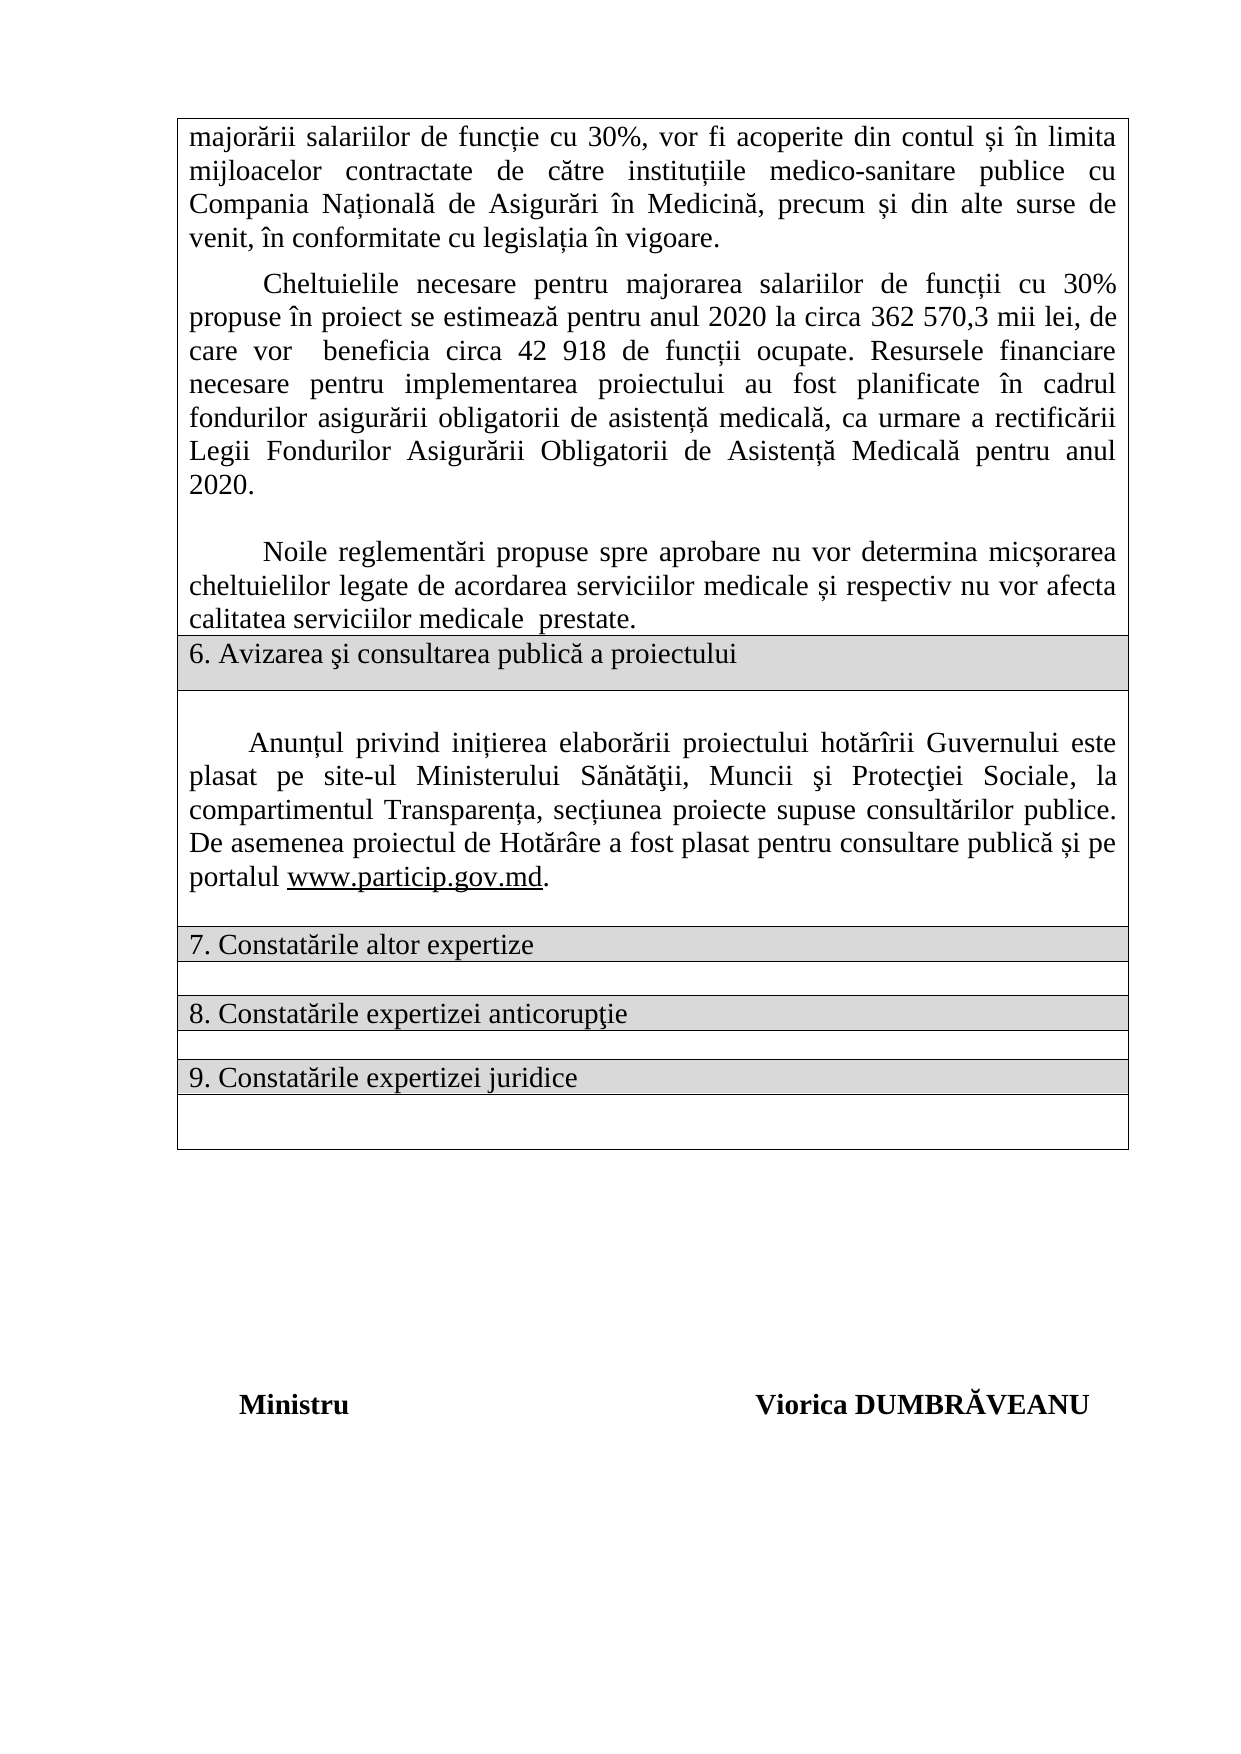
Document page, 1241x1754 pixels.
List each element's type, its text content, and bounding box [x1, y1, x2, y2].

table_cell [178, 962, 1128, 995]
table_cell [178, 1031, 1128, 1059]
table_cell [178, 1095, 1128, 1149]
text Ministru Viorica DUMBRĂVEANU [189, 1387, 1140, 1421]
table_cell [178, 119, 1128, 635]
table_cell 9. Constatările expertizei juridice [178, 1060, 1128, 1093]
table_cell Anunțul privind inițierea elaborării proiectului hotărîrii Guvernului este plasat pe site-ul Ministerului Sănătăţii, Muncii şi Protecţiei Sociale, la compartimentul Transparența, secțiunea proiecte supuse consultărilor publice. De asemenea proiectul de Hotărâre a fost plasat pentru consultare publică și pe portalul www.particip.gov.md. [178, 691, 1128, 926]
table_cell 6. Avizarea şi consultarea publică a proiectului [178, 636, 1128, 690]
table_cell 7. Constatările altor expertize [178, 927, 1128, 961]
table_cell 8. Constatările expertizei anticorupţie [178, 996, 1128, 1030]
